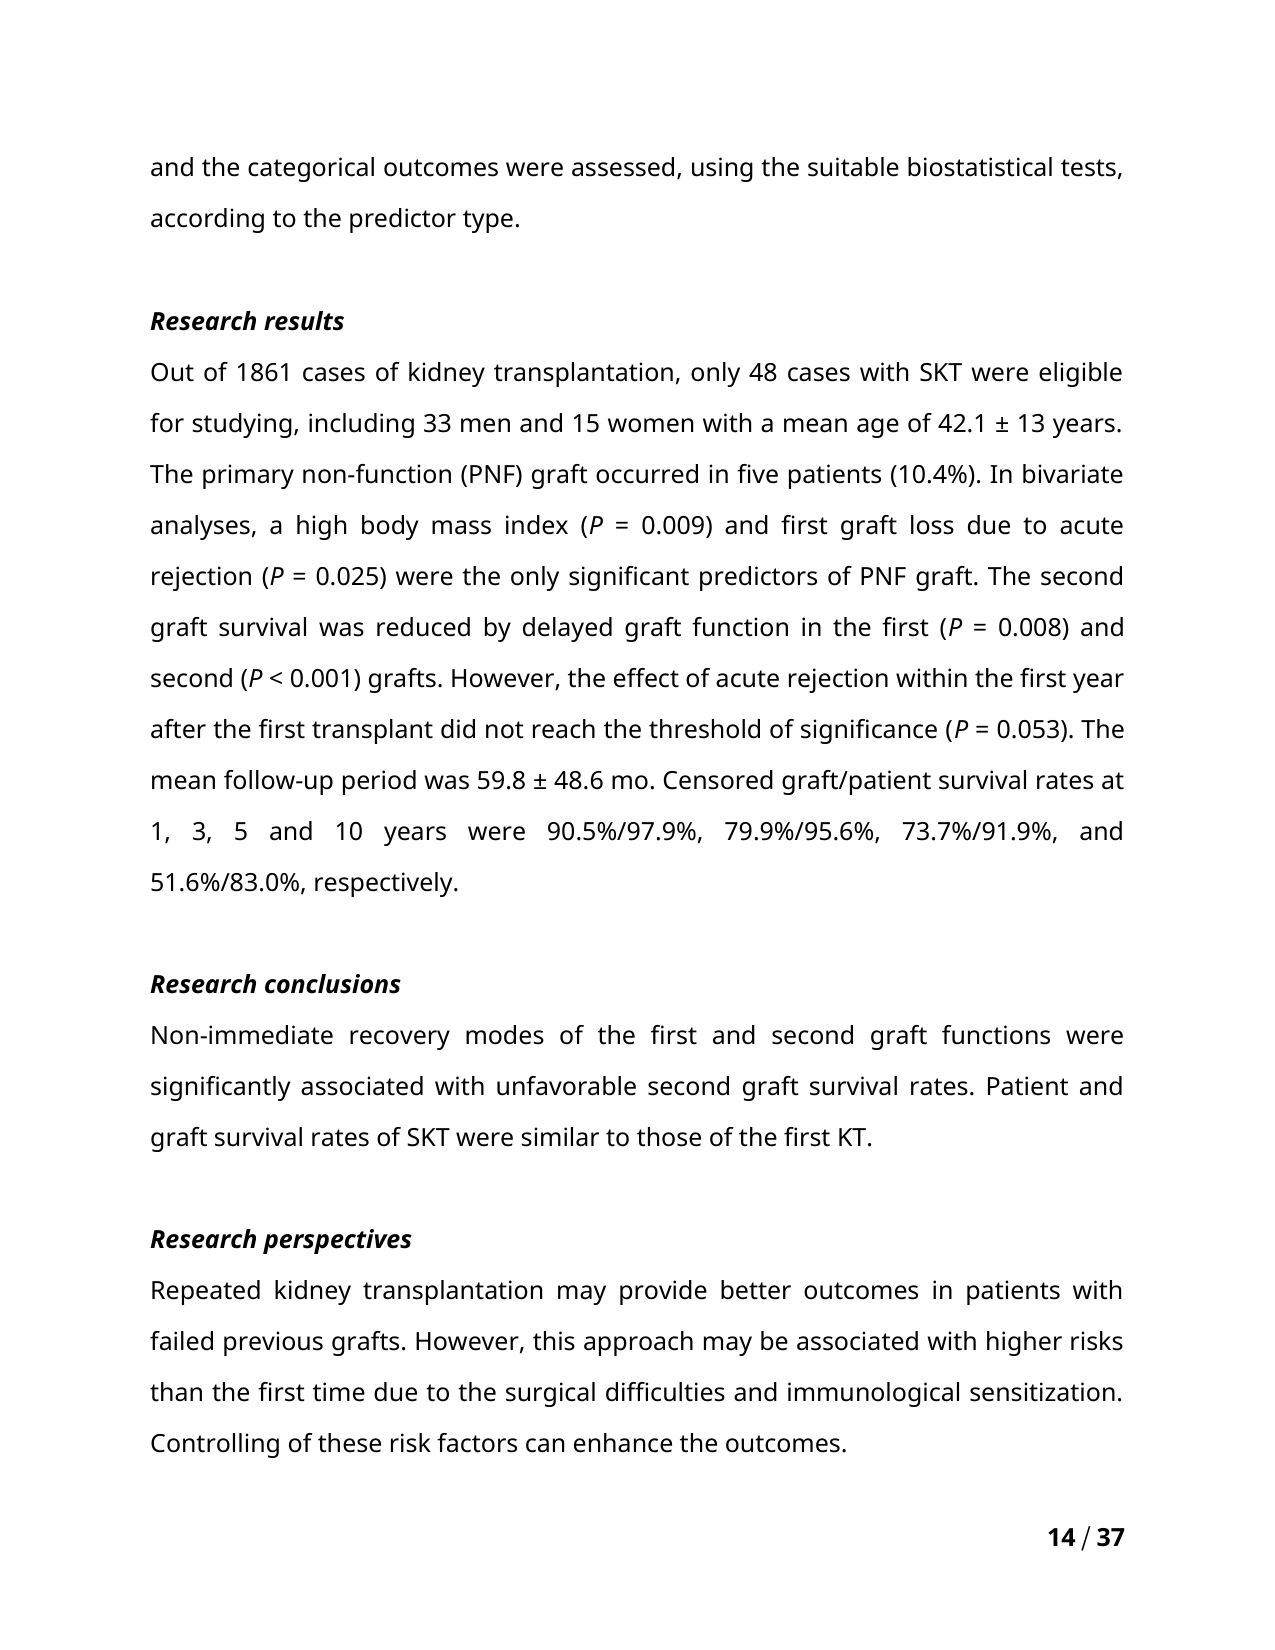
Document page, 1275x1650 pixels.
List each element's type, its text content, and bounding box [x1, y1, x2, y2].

text Non-immediate recovery modes of the first and second graft functions were significantly associated with unfavorable second graft survival rates. Patient and graft survival rates of SKT were similar to those of the first KT. [150, 1018, 1125, 1154]
text Research results [150, 303, 1125, 337]
text Research perspectives [150, 1222, 1125, 1256]
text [150, 150, 1125, 235]
text Repeated kidney transplantation may provide better outcomes in patients with failed previous grafts. However, this approach may be associated with higher risks than the first time due to the surgical difficulties and immunological sensitization. Controlling of these risk factors can enhance the outcomes. [150, 1273, 1125, 1460]
text Research conclusions [150, 967, 1125, 1001]
text Out of 1861 cases of kidney transplantation, only 48 cases with SKT were eligible for studying, including 33 men and 15 women with a mean age of 42.1 ± 13 years. The primary non-function (PNF) graft occurred in five patients (10.4%). In bivariate analyses, a high body mass index (P = 0.009) and first graft loss due to acute rejection (P = 0.025) were the only significant predictors of PNF graft. The second graft survival was reduced by delayed graft function in the first (P = 0.008) and second (P < 0.001) grafts. However, the effect of acute rejection within the first year after the first transplant did not reach the threshold of significance (P = 0.053). The mean follow-up period was 59.8 ± 48.6 mo. Censored graft/patient survival rates at 1, 3, 5 and 10 years were 90.5%/97.9%, 79.9%/95.6%, 73.7%/91.9%, and 51.6%/83.0%, respectively. [150, 354, 1125, 899]
